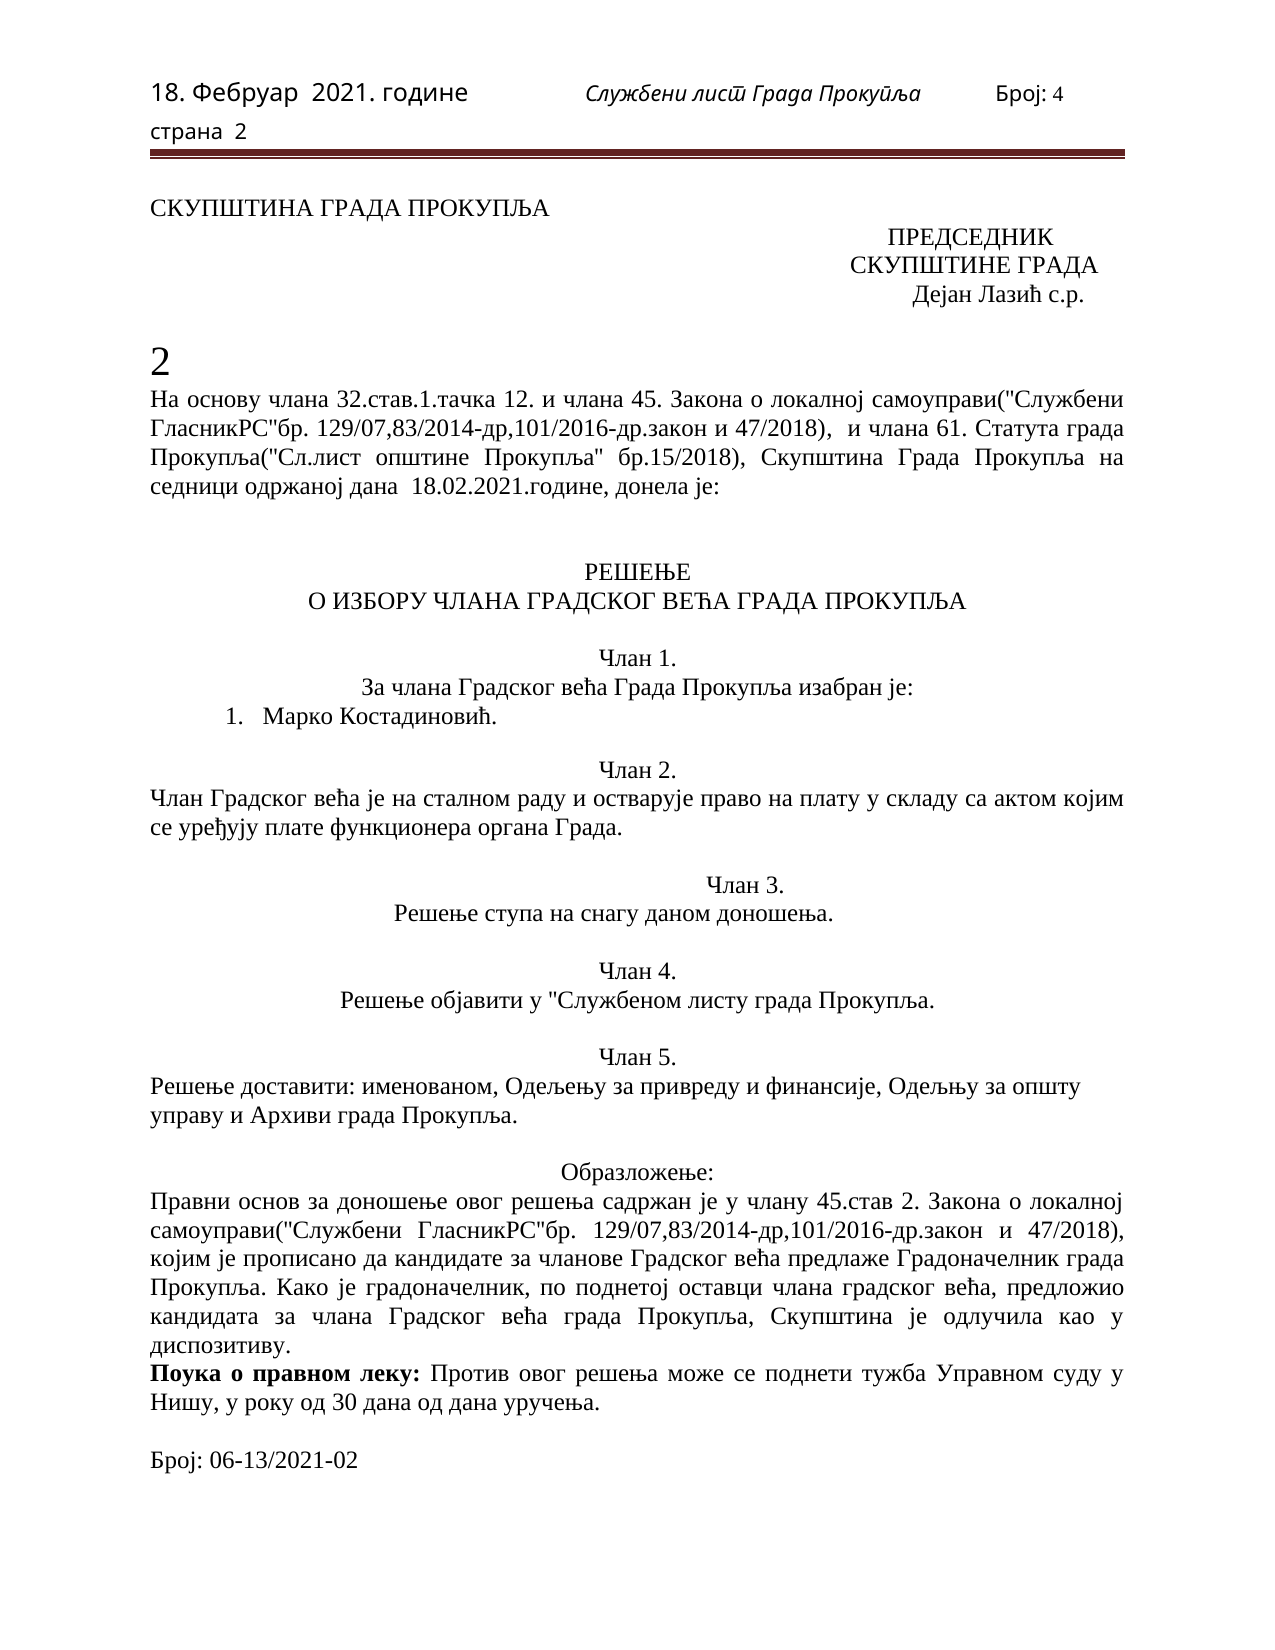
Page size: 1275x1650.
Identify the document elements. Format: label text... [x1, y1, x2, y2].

text Члан 4. [150, 956, 1125, 985]
text За члана Градског већа Града Прокупља изабран је: [150, 672, 1125, 701]
text РЕШЕЊЕ [150, 557, 1125, 586]
text Поука о правном леку: Против овог решења може се поднети тужба Управном суду у Нишу, у року од 30 дана од дана уручења. [150, 1358, 1125, 1416]
text Члан 5. [150, 1042, 1125, 1071]
text Члан 3. [150, 870, 1125, 898]
text Решење објавити у ''Службеном листу града Прокупља. [150, 985, 1125, 1013]
text Дејан Лазић с.р. [150, 279, 1125, 308]
text Правни основ за доношење овог решења садржан је у члану 45.став 2. Закона о локалној самоуправи(''Службени ГласникРС''бр. 129/07,83/2014-др,101/2016-др.закон и 47/2018), којим је прописано да кандидате за чланове Градског већа предлаже Градоначелник града Прокупља. Како је градоначелник, по поднетој оставци члана градског већа, предложио кандидата за члана Градског већа града Прокупља, Скупштина је одлучила као у диспозитиву. [150, 1186, 1125, 1358]
text 2 [150, 337, 1125, 384]
text Образложење: [150, 1157, 1125, 1186]
text СКУПШТИНА ГРАДА ПРОКУПЉА [150, 193, 1125, 222]
text Члан 2. [150, 755, 1125, 783]
text На основу члана 32.став.1.тачка 12. и члана 45. Закона о локалној самоуправи(''Службени ГласникРС''бр. 129/07,83/2014-др,101/2016-др.закон и 47/2018), и члана 61. Статута града Прокупља(''Сл.лист општине Прокупља'' бр.15/2018), Скупштина Града Прокупља на седници одржаној дана 18.02.2021.године, донела је: [150, 384, 1125, 499]
text Решење ступа на снагу даном доношења. [150, 898, 1125, 927]
text ПРЕДСЕДНИК [150, 222, 1125, 250]
text О ИЗБОРУ ЧЛАНА ГРАДСКОГ ВЕЋА ГРАДА ПРОКУПЉА [150, 586, 1125, 614]
text СКУПШТИНЕ ГРАДА [150, 250, 1125, 279]
list Марко Костадиновић. [225, 701, 1125, 729]
text Решење доставити: именованом, Одељењу за привреду и финансије, Одељњу за општу управу и Архиви града Прокупља. [150, 1071, 1125, 1128]
text Члан 1. [150, 643, 1125, 672]
text Члан Градског већа је на сталном раду и остварује право на плату у складу са актом којим се уређују плате функционера органа Града. [150, 783, 1125, 841]
text Број: 06-13/2021-02 [150, 1445, 1125, 1473]
